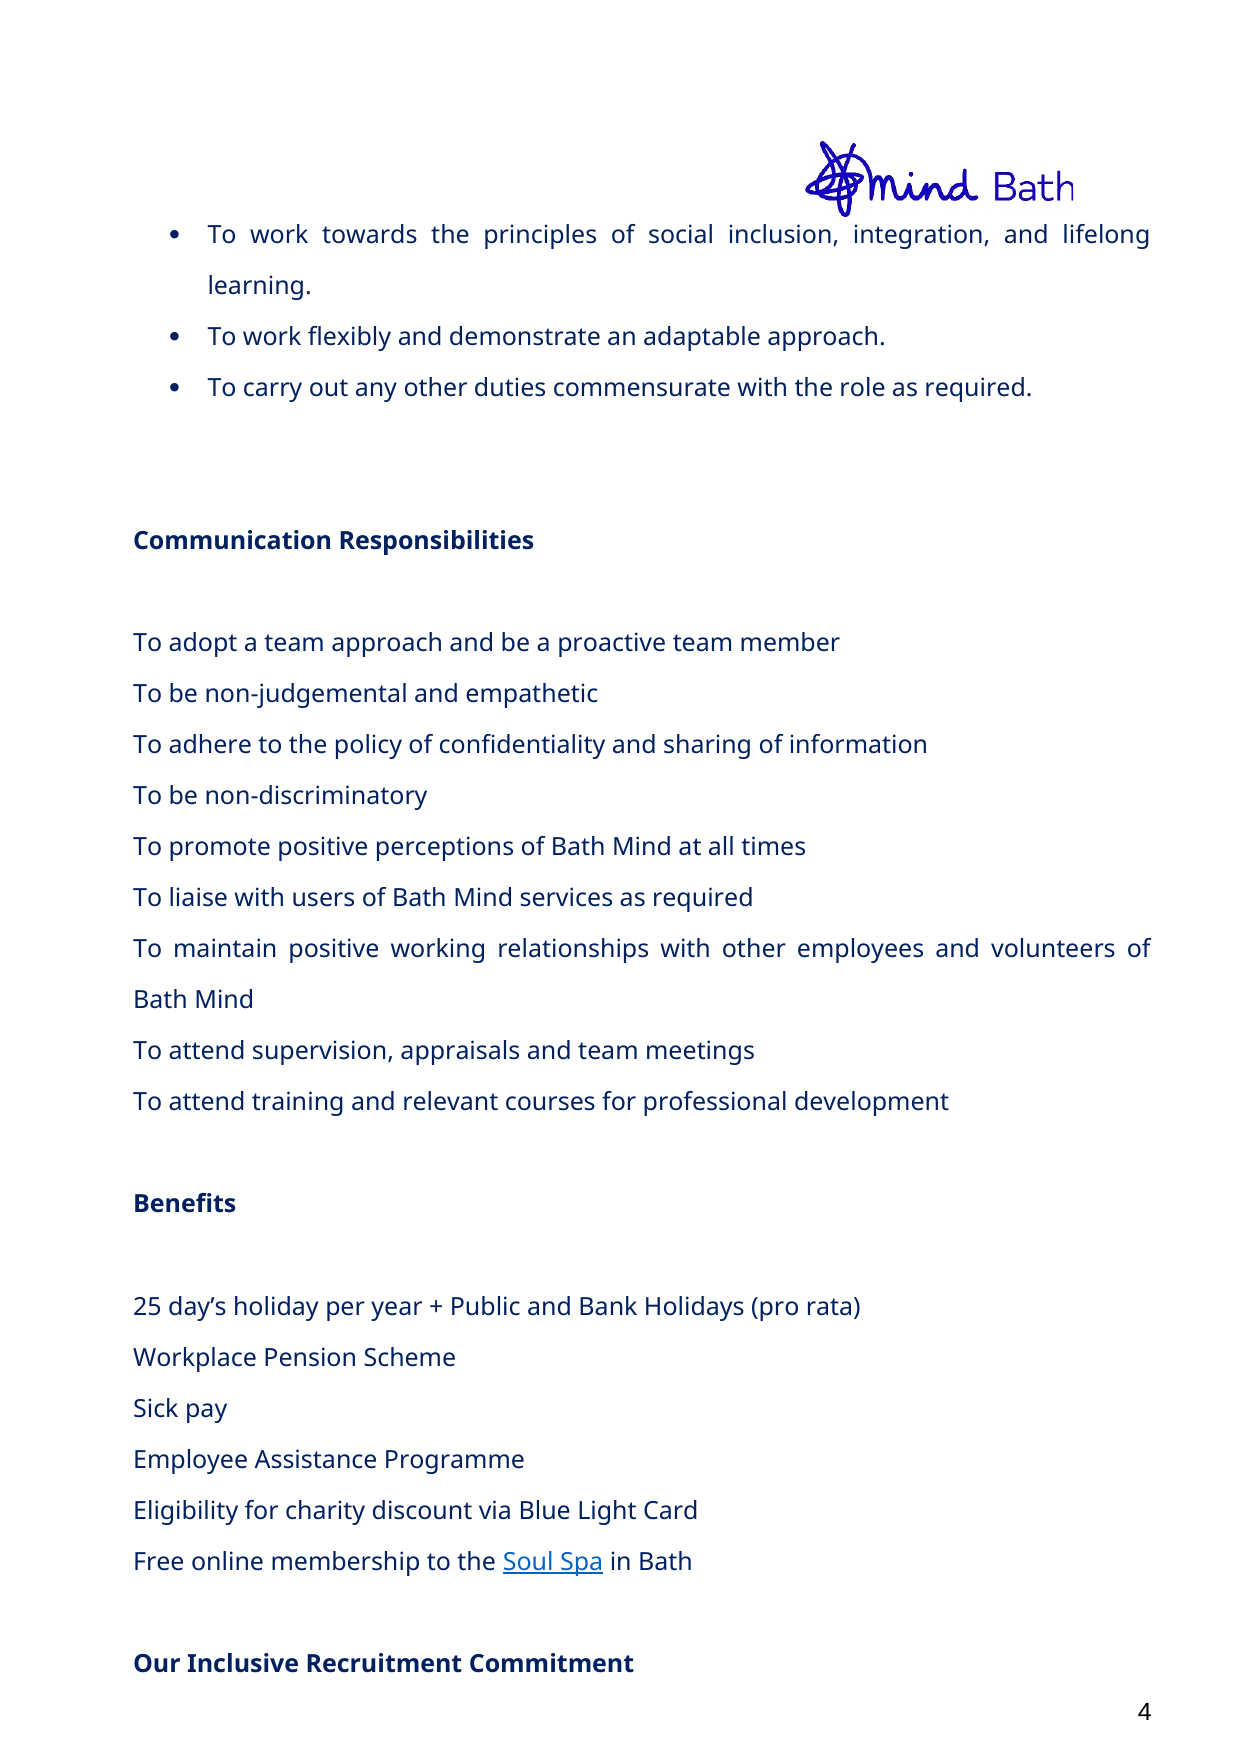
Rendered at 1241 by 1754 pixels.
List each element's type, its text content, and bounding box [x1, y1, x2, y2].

text To maintain positive working relationships with other employees and volunteers of Bath Mind [133, 931, 1152, 1016]
text Workplace Pension Scheme [133, 1339, 1152, 1373]
list To carry out any other duties commensurate with the role as required. [170, 369, 1152, 403]
list To work towards the principles of social inclusion, integration, and lifelong learning. [170, 216, 1152, 301]
text To adhere to the policy of confidentiality and sharing of information [133, 727, 1152, 761]
text To attend supervision, appraisals and team meetings [133, 1033, 1152, 1067]
text To attend training and relevant courses for professional development [133, 1084, 1152, 1118]
text Our Inclusive Recruitment Commitment [133, 1645, 1152, 1679]
text Sick pay [133, 1390, 1152, 1424]
text Free online membership to the Soul Spa in Bath [133, 1543, 1152, 1577]
text To liaise with users of Bath Mind services as required [133, 880, 1152, 914]
picture [805, 141, 1074, 217]
text To adopt a team approach and be a proactive team member [133, 624, 1152, 659]
text Eligibility for charity discount via Blue Light Card [133, 1492, 1152, 1526]
text Employee Assistance Programme [133, 1441, 1152, 1475]
text To be non-judgemental and empathetic [133, 676, 1152, 710]
text To be non-discriminatory [133, 778, 1152, 812]
text Benefits [133, 1186, 1152, 1220]
text To promote positive perceptions of Bath Mind at all times [133, 829, 1152, 863]
text Communication Responsibilities [133, 522, 1152, 557]
text 25 day’s holiday per year + Public and Bank Holidays (pro rata) [133, 1288, 1152, 1322]
list To work flexibly and demonstrate an adaptable approach. [170, 318, 1152, 352]
